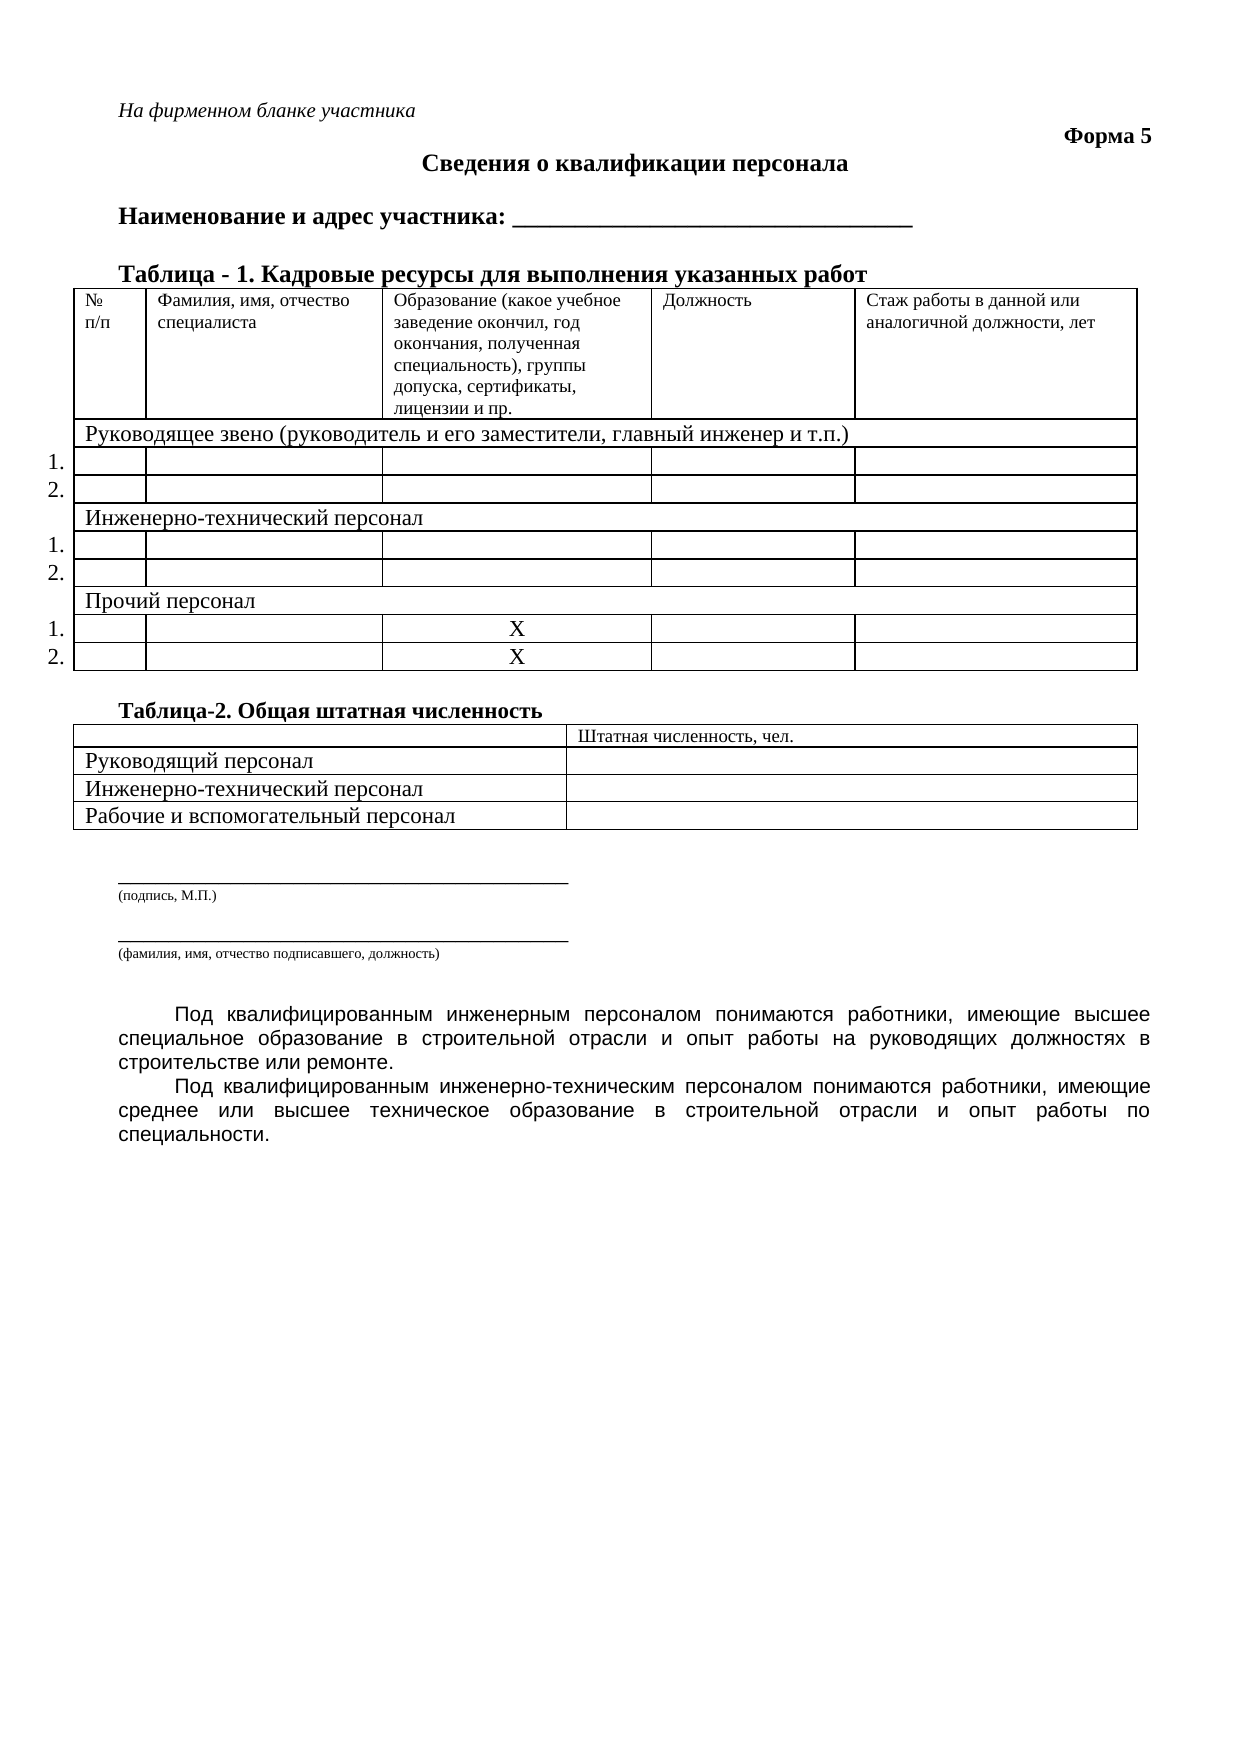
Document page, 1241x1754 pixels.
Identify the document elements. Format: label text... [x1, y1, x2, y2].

table_cell [75, 532, 145, 558]
table_header Штатная численность, чел. [567, 725, 1137, 746]
table_cell [652, 643, 854, 669]
text Таблица-2. Общая штатная численность [118, 697, 1152, 724]
text (подпись, М.П.) [118, 887, 1152, 916]
text Наименование и адрес участника: ________________________________ [118, 201, 1152, 230]
text Форма 5 [118, 122, 1152, 148]
table_cell [652, 476, 854, 502]
table_cell Прочий персонал [75, 587, 1136, 614]
table_cell Инженерно-технический персонал [74, 775, 566, 801]
table_cell [147, 643, 382, 669]
table_cell [75, 643, 145, 669]
table_cell [147, 532, 382, 558]
table_cell [75, 560, 145, 586]
text Сведения о квалификации персонала [118, 148, 1152, 177]
table_header Фамилия, имя, отчество специалиста [147, 289, 382, 418]
table_cell [856, 643, 1136, 669]
text Под квалифицированным инженерно-техническим персоналом понимаются работники, имеющие среднее или высшее техническое образование в строительной отрасли и опыт работы по специальности. [118, 1074, 1152, 1146]
table_cell [75, 448, 145, 474]
table_cell [652, 532, 854, 558]
table_header Образование (какое учебное заведение окончил, год окончания, полученная специальность), группы допуска, сертификаты, лицензии и пр. [383, 289, 651, 418]
table_cell Х [383, 643, 651, 669]
table_cell [383, 476, 651, 502]
table_cell [856, 532, 1136, 558]
text На фирменном бланке участника [118, 98, 1152, 122]
table_cell [856, 560, 1136, 586]
table_cell [856, 476, 1136, 502]
table_cell [652, 615, 854, 642]
table_header № п/п [75, 289, 145, 418]
text ____________________________________ [118, 858, 1152, 887]
table_cell [567, 802, 1137, 829]
table_cell [75, 476, 145, 502]
table_cell [147, 476, 382, 502]
table_cell [856, 615, 1136, 642]
table_cell Х [383, 615, 651, 642]
table_header Должность [652, 289, 854, 418]
table_cell [147, 448, 382, 474]
table_cell [383, 448, 651, 474]
table_cell [567, 748, 1137, 774]
table_cell Руководящий персонал [74, 748, 566, 774]
table_cell [856, 448, 1136, 474]
text (фамилия, имя, отчество подписавшего, должность) [118, 945, 1152, 973]
table_cell Инженерно-технический персонал [75, 504, 1136, 530]
table_cell [383, 560, 651, 586]
table_cell Руководящее звено (руководитель и его заместители, главный инженер и т.п.) [75, 420, 1136, 446]
text Таблица - 1. Кадровые ресурсы для выполнения указанных работ [118, 259, 1152, 287]
table_cell [75, 615, 145, 642]
table_cell [383, 532, 651, 558]
table_cell [567, 775, 1137, 801]
table_cell Рабочие и вспомогательный персонал [74, 802, 566, 829]
table_cell [652, 448, 854, 474]
table_header [74, 725, 566, 746]
table_cell [652, 560, 854, 586]
table_cell [147, 615, 382, 642]
text ____________________________________ [118, 916, 1152, 945]
text Под квалифицированным инженерным персоналом понимаются работники, имеющие высшее специальное образование в строительной отрасли и опыт работы на руководящих должностях в строительстве или ремонте. [118, 1002, 1152, 1074]
table_header Стаж работы в данной или аналогичной должности, лет [856, 289, 1136, 418]
table_cell [147, 560, 382, 586]
